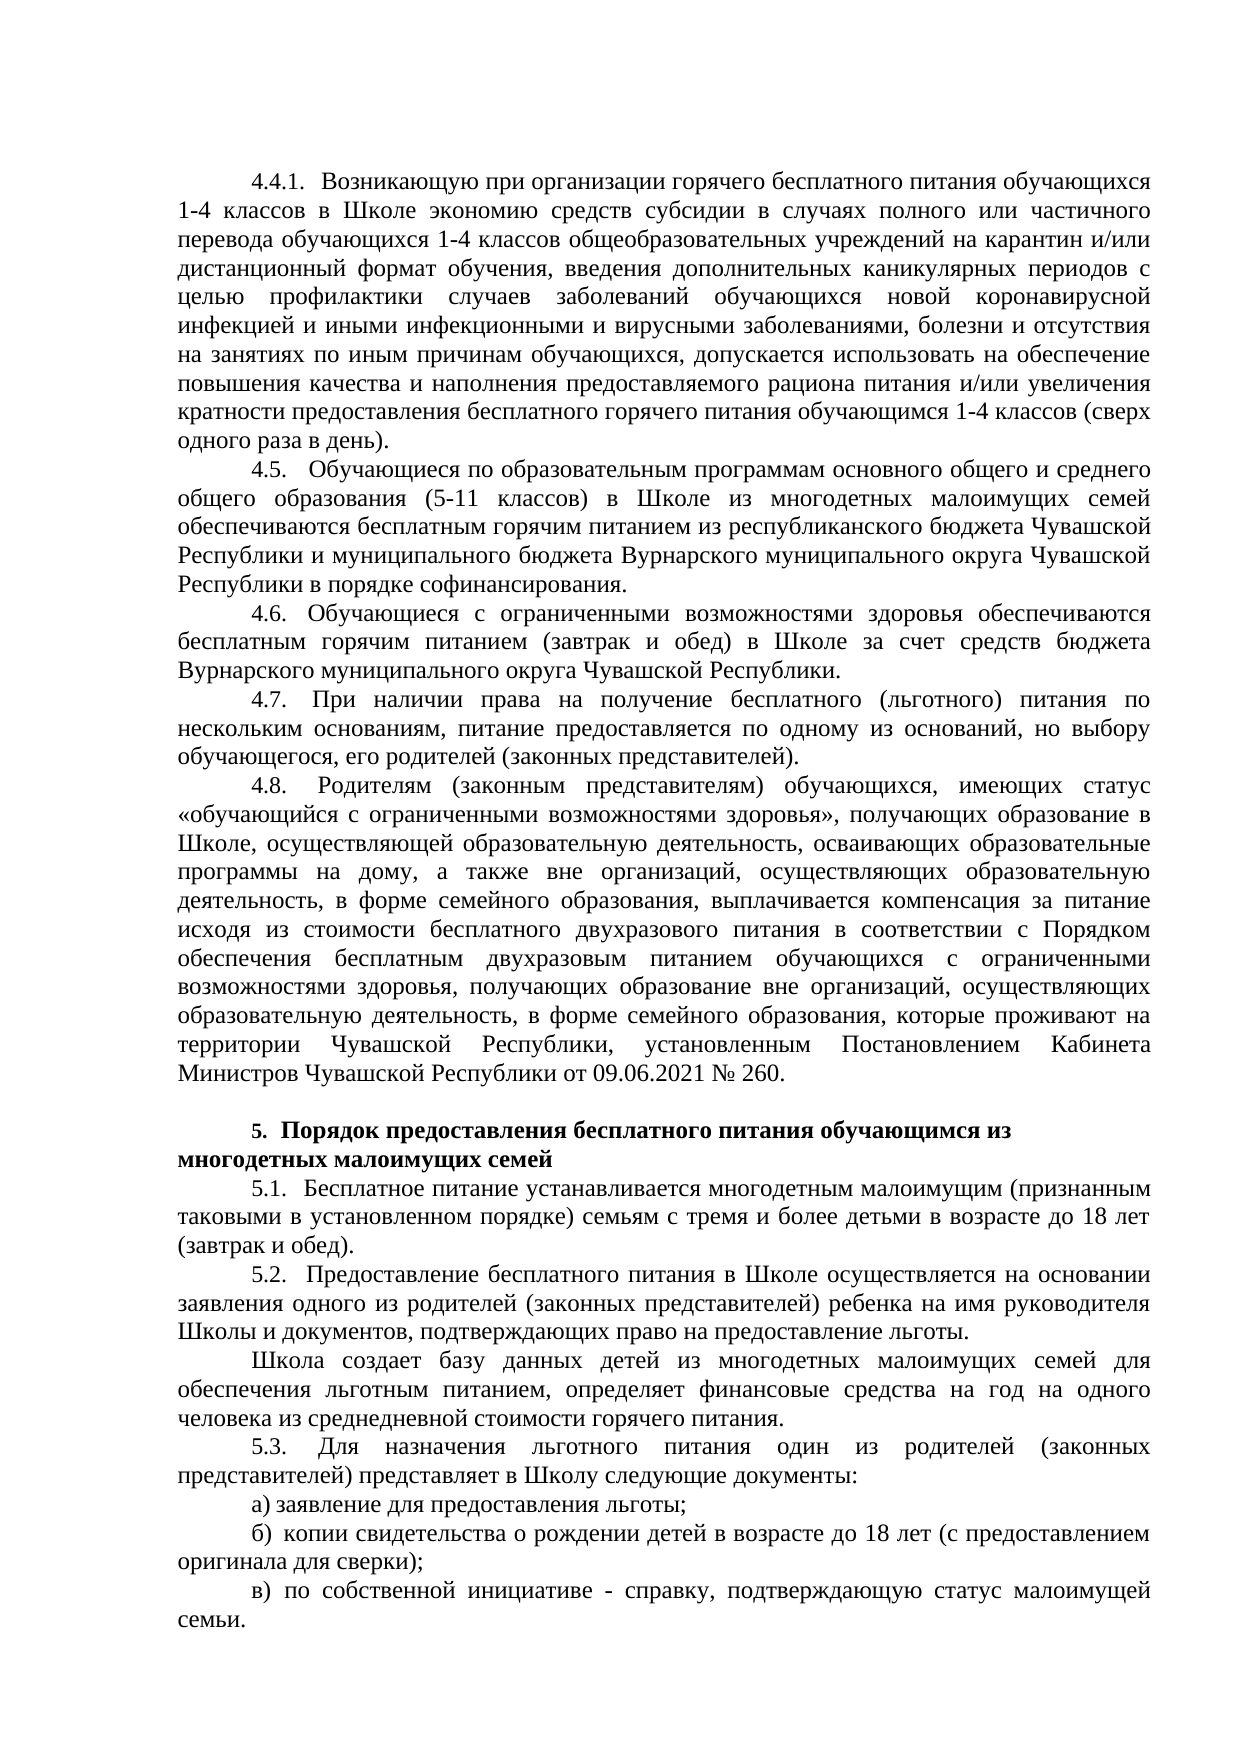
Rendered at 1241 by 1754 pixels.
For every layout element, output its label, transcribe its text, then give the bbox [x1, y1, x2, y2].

list Бесплатное питание устанавливается многодетным малоимущим (признанным таковыми в установленном порядке) семьям с тремя и более детьми в возрасте до 18 лет (завтрак и обед). [177, 1173, 1152, 1259]
list Обучающиеся по образовательным программам основного общего и среднего общего образования (5-11 классов) в Школе из многодетных малоимущих семей обеспечиваются бесплатным горячим питанием из республиканского бюджета Чувашской Республики и муниципального бюджета Вурнарского муниципального округа Чувашской Республики в порядке софинансирования. [177, 454, 1152, 598]
list Предоставление бесплатного питания в Школе осуществляется на основании заявления одного из родителей (законных представителей) ребенка на имя руководителя Школы и документов, подтверждающих право на предоставление льготы. [177, 1259, 1152, 1345]
text в) по собственной инициативе - справку, подтверждающую статус малоимущей семьи. [177, 1575, 1152, 1633]
list При наличии права на получение бесплатного (льготного) питания по нескольким основаниям, питание предоставляется по одному из оснований, но выбору обучающегося, его родителей (законных представителей). [177, 684, 1152, 770]
text Школа создает базу данных детей из многодетных малоимущих семей для обеспечения льготным питанием, определяет финансовые средства на год на одного человека из среднедневной стоимости горячего питания. [177, 1345, 1152, 1431]
list Обучающиеся с ограниченными возможностями здоровья обеспечиваются бесплатным горячим питанием (завтрак и обед) в Школе за счет средств бюджета Вурнарского муниципального округа Чувашской Республики. [177, 598, 1152, 684]
text б) копии свидетельства о рождении детей в возрасте до 18 лет (с предоставлением оригинала для сверки); [177, 1518, 1152, 1575]
list Для назначения льготного питания один из родителей (законных представителей) представляет в Школу следующие документы: [177, 1431, 1152, 1489]
list Родителям (законным представителям) обучающихся, имеющих статус «обучающийся с ограниченными возможностями здоровья», получающих образование в Школе, осуществляющей образовательную деятельность, осваивающих образовательные программы на дому, а также вне организаций, осуществляющих образовательную деятельность, в форме семейного образования, выплачивается компенсация за питание исходя из стоимости бесплатного двухразового питания в соответствии с Порядком обеспечения бесплатным двухразовым питанием обучающихся с ограниченными возможностями здоровья, получающих образование вне организаций, осуществляющих образовательную деятельность, в форме семейного образования, которые проживают на территории Чувашской Республики, установленным Постановлением Кабинета Министров Чувашской Республики от 09.06.2021 № 260. [177, 770, 1152, 1086]
list Порядок предоставления бесплатного питания обучающимся из многодетных малоимущих семей [177, 1115, 1152, 1173]
list Возникающую при организации горячего бесплатного питания обучающихся 1-4 классов в Школе экономию средств субсидии в случаях полного или частичного перевода обучающихся 1-4 классов общеобразовательных учреждений на карантин и/или дистанционный формат обучения, введения дополнительных каникулярных периодов с целью профилактики случаев заболеваний обучающихся новой коронавирусной инфекцией и иными инфекционными и вирусными заболеваниями, болезни и отсутствия на занятиях по иным причинам обучающихся, допускается использовать на обеспечение повышения качества и наполнения предоставляемого рациона питания и/или увеличения кратности предоставления бесплатного горячего питания обучающимся 1-4 классов (сверх одного раза в день). [177, 166, 1152, 454]
text а) заявление для предоставления льготы; [177, 1489, 1152, 1518]
